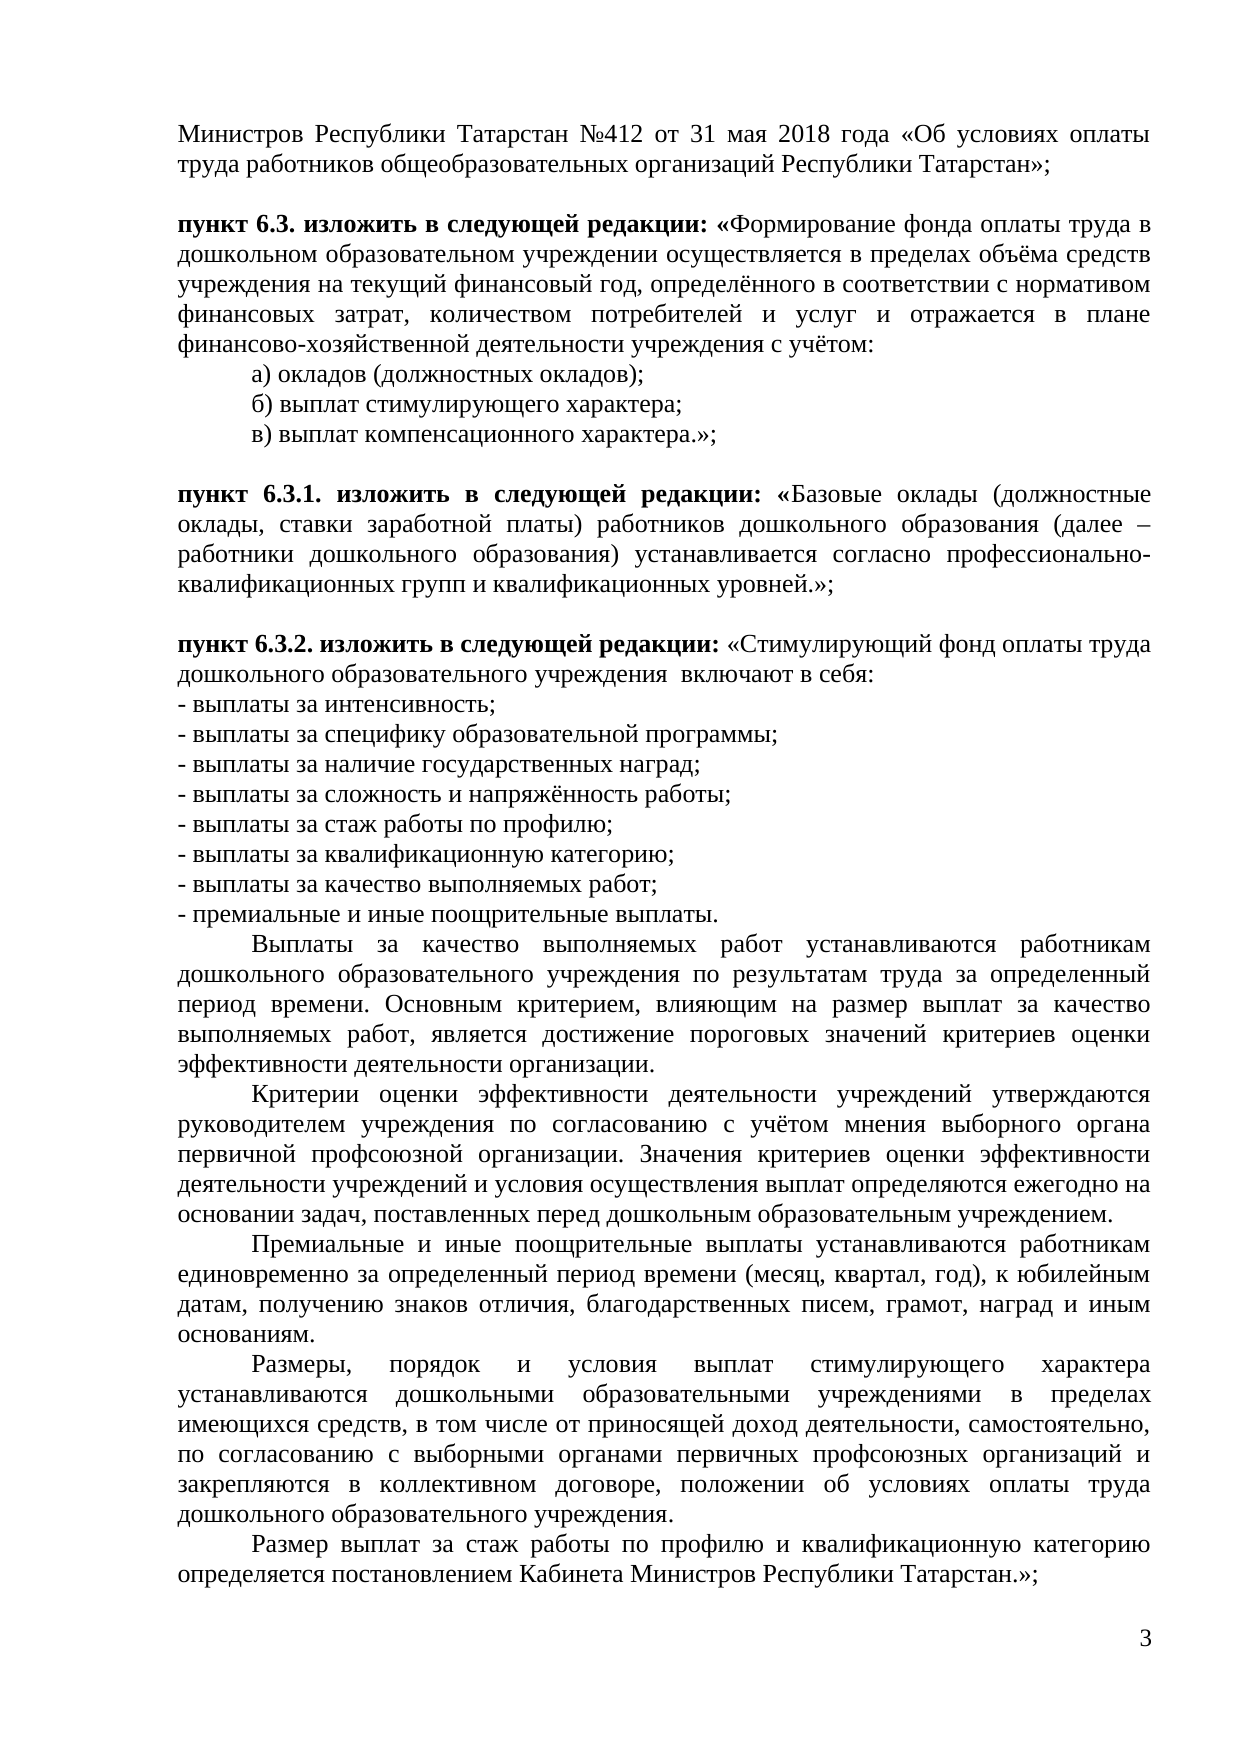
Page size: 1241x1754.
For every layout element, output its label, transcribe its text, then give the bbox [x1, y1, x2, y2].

text Премиальные и иные поощрительные выплаты устанавливаются работникам единовременно за определенный период времени (месяц, квартал, год), к юбилейным датам, получению знаков отличия, благодарственных писем, грамот, наград и иным основаниям. [177, 1228, 1152, 1348]
text - премиальные и иные поощрительные выплаты. [177, 898, 1152, 928]
text Размер выплат за стаж работы по профилю и квалификационную категорию определяется постановлением Кабинета Министров Республики Татарстан.»; [177, 1528, 1152, 1588]
text - выплаты за стаж работы по профилю; [177, 808, 1152, 838]
text Размеры, порядок и условия выплат стимулирующего характера устанавливаются дошкольными образовательными учреждениями в пределах имеющихся средств, в том числе от приносящей доход деятельности, самостоятельно, по согласованию с выборными органами первичных профсоюзных организаций и закрепляются в коллективном договоре, положении об условиях оплаты труда дошкольного образовательного учреждения. [177, 1348, 1152, 1528]
text Выплаты за качество выполняемых работ устанавливаются работникам дошкольного образовательного учреждения по результатам труда за определенный период времени. Основным критерием, влияющим на размер выплат за качество выполняемых работ, является достижение пороговых значений критериев оценки эффективности деятельности организации. [177, 928, 1152, 1078]
text - выплаты за интенсивность; [177, 688, 1152, 718]
text Критерии оценки эффективности деятельности учреждений утверждаются руководителем учреждения по согласованию с учётом мнения выборного органа первичной профсоюзной организации. Значения критериев оценки эффективности деятельности учреждений и условия осуществления выплат определяются ежегодно на основании задач, поставленных перед дошкольным образовательным учреждением. [177, 1078, 1152, 1228]
text - выплаты за качество выполняемых работ; [177, 868, 1152, 898]
text в) выплат компенсационного характера.»; [177, 418, 1152, 448]
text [177, 118, 1152, 178]
text - выплаты за наличие государственных наград; [177, 748, 1152, 778]
text пункт 6.3.2. изложить в следующей редакции: «Стимулирующий фонд оплаты труда дошкольного образовательного учреждения включают в себя: [177, 628, 1152, 688]
text а) окладов (должностных окладов); [177, 358, 1152, 388]
text б) выплат стимулирующего характера; [177, 388, 1152, 418]
text пункт 6.3.1. изложить в следующей редакции: «Базовые оклады (должностные оклады, ставки заработной платы) работников дошкольного образования (далее –работники дошкольного образования) устанавливается согласно профессионально-квалификационных групп и квалификационных уровней.»; [177, 478, 1152, 598]
text - выплаты за специфику образовательной программы; [177, 718, 1152, 748]
text пункт 6.3. изложить в следующей редакции: «Формирование фонда оплаты труда в дошкольном образовательном учреждении осуществляется в пределах объёма средств учреждения на текущий финансовый год, определённого в соответствии с нормативом финансовых затрат, количеством потребителей и услуг и отражается в плане финансово-хозяйственной деятельности учреждения с учётом: [177, 208, 1152, 358]
text - выплаты за сложность и напряжённость работы; [177, 778, 1152, 808]
text - выплаты за квалификационную категорию; [177, 838, 1152, 868]
